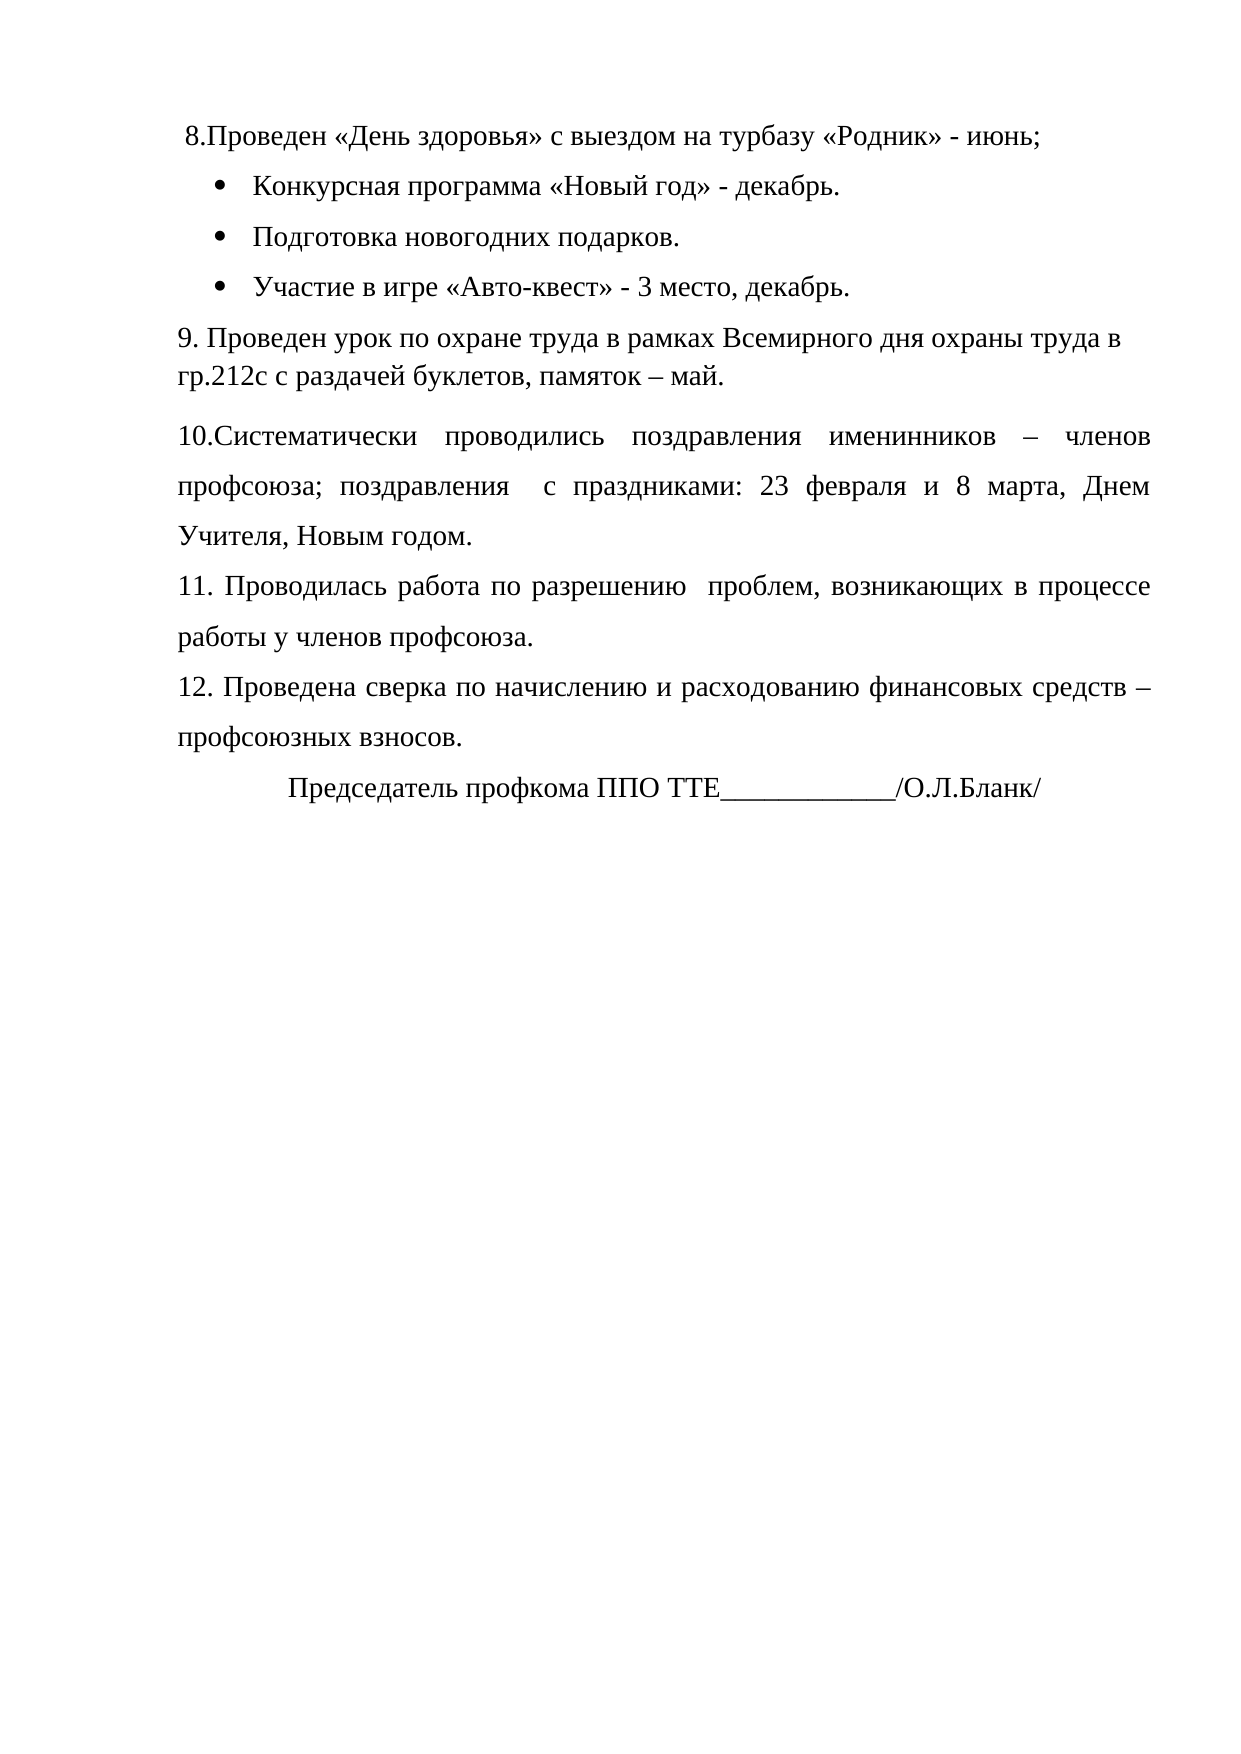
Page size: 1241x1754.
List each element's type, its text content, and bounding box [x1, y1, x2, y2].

list Участие в игре «Авто-квест» - 3 место, декабрь. [215, 269, 1152, 303]
text Председатель профкома ППО ТТЕ____________/О.Л.Бланк/ [177, 770, 1152, 803]
list Подготовка новогодних подарков. [215, 219, 1152, 252]
text 9. Проведен урок по охране труда в рамках Всемирного дня охраны труда в гр.212с с раздачей буклетов, памяток – май. [177, 320, 1152, 392]
list 11. Проводилась работа по разрешению проблем, возникающих в процессе работы у членов профсоюза. [177, 568, 1152, 652]
list 10.Систематически проводились поздравления именинников – членов профсоюза; поздравления с праздниками: 23 февраля и 8 марта, Днем Учителя, Новым годом. [177, 418, 1152, 552]
text 8.Проведен «День здоровья» с выездом на турбазу «Родник» - июнь; [184, 118, 1152, 152]
list 12. Проведена сверка по начислению и расходованию финансовых средств – профсоюзных взносов. [177, 669, 1152, 753]
list Конкурсная программа «Новый год» - декабрь. [215, 168, 1152, 202]
